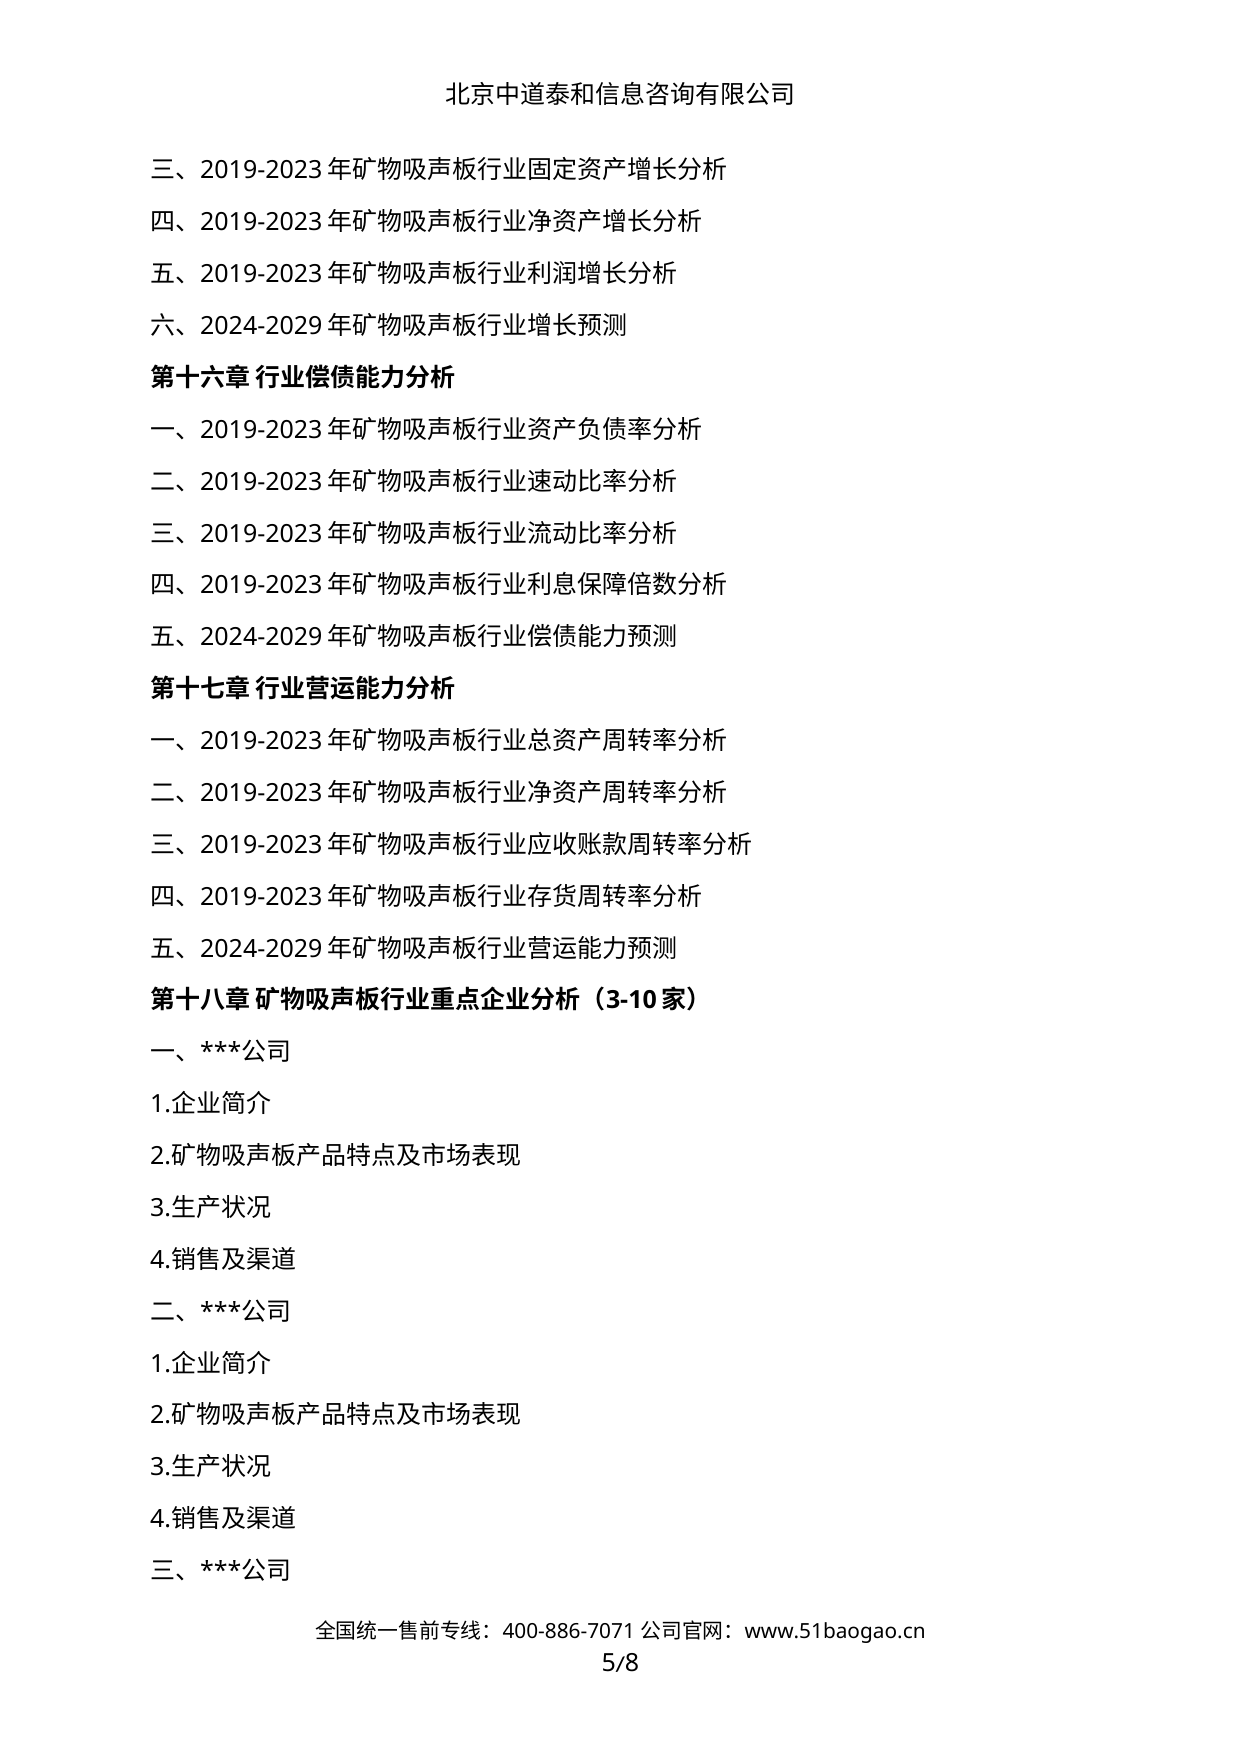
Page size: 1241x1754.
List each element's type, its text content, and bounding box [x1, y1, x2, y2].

text 二、2019-2023年矿物吸声板行业净资产周转率分析 [150, 772, 1090, 809]
text 1.企业简介 [150, 1084, 1090, 1120]
text 2.矿物吸声板产品特点及市场表现 [150, 1136, 1090, 1172]
text 4.销售及渠道 [150, 1239, 1090, 1276]
text 三、2019-2023年矿物吸声板行业固定资产增长分析 [150, 150, 1090, 186]
text 一、2019-2023年矿物吸声板行业总资产周转率分析 [150, 721, 1090, 757]
text 3.生产状况 [150, 1447, 1090, 1483]
text 第十六章 行业偿债能力分析 [150, 357, 1090, 394]
text 六、2024-2029年矿物吸声板行业增长预测 [150, 306, 1090, 342]
text 四、2019-2023年矿物吸声板行业净资产增长分析 [150, 202, 1090, 238]
text 五、2024-2029年矿物吸声板行业偿债能力预测 [150, 617, 1090, 653]
text 1.企业简介 [150, 1343, 1090, 1379]
text 2.矿物吸声板产品特点及市场表现 [150, 1395, 1090, 1431]
text 三、2019-2023年矿物吸声板行业应收账款周转率分析 [150, 824, 1090, 861]
text 第十八章 矿物吸声板行业重点企业分析（3-10家） [150, 980, 1090, 1016]
text 第十七章 行业营运能力分析 [150, 669, 1090, 705]
text 一、***公司 [150, 1032, 1090, 1068]
text 二、2019-2023年矿物吸声板行业速动比率分析 [150, 461, 1090, 497]
text 一、2019-2023年矿物吸声板行业资产负债率分析 [150, 409, 1090, 446]
text 4.销售及渠道 [150, 1499, 1090, 1535]
text 四、2019-2023年矿物吸声板行业利息保障倍数分析 [150, 565, 1090, 601]
text 二、***公司 [150, 1291, 1090, 1327]
text 五、2019-2023年矿物吸声板行业利润增长分析 [150, 254, 1090, 290]
text 三、2019-2023年矿物吸声板行业流动比率分析 [150, 513, 1090, 549]
text 三、***公司 [150, 1551, 1090, 1587]
text 3.生产状况 [150, 1187, 1090, 1224]
text 四、2019-2023年矿物吸声板行业存货周转率分析 [150, 876, 1090, 912]
text 五、2024-2029年矿物吸声板行业营运能力预测 [150, 928, 1090, 964]
